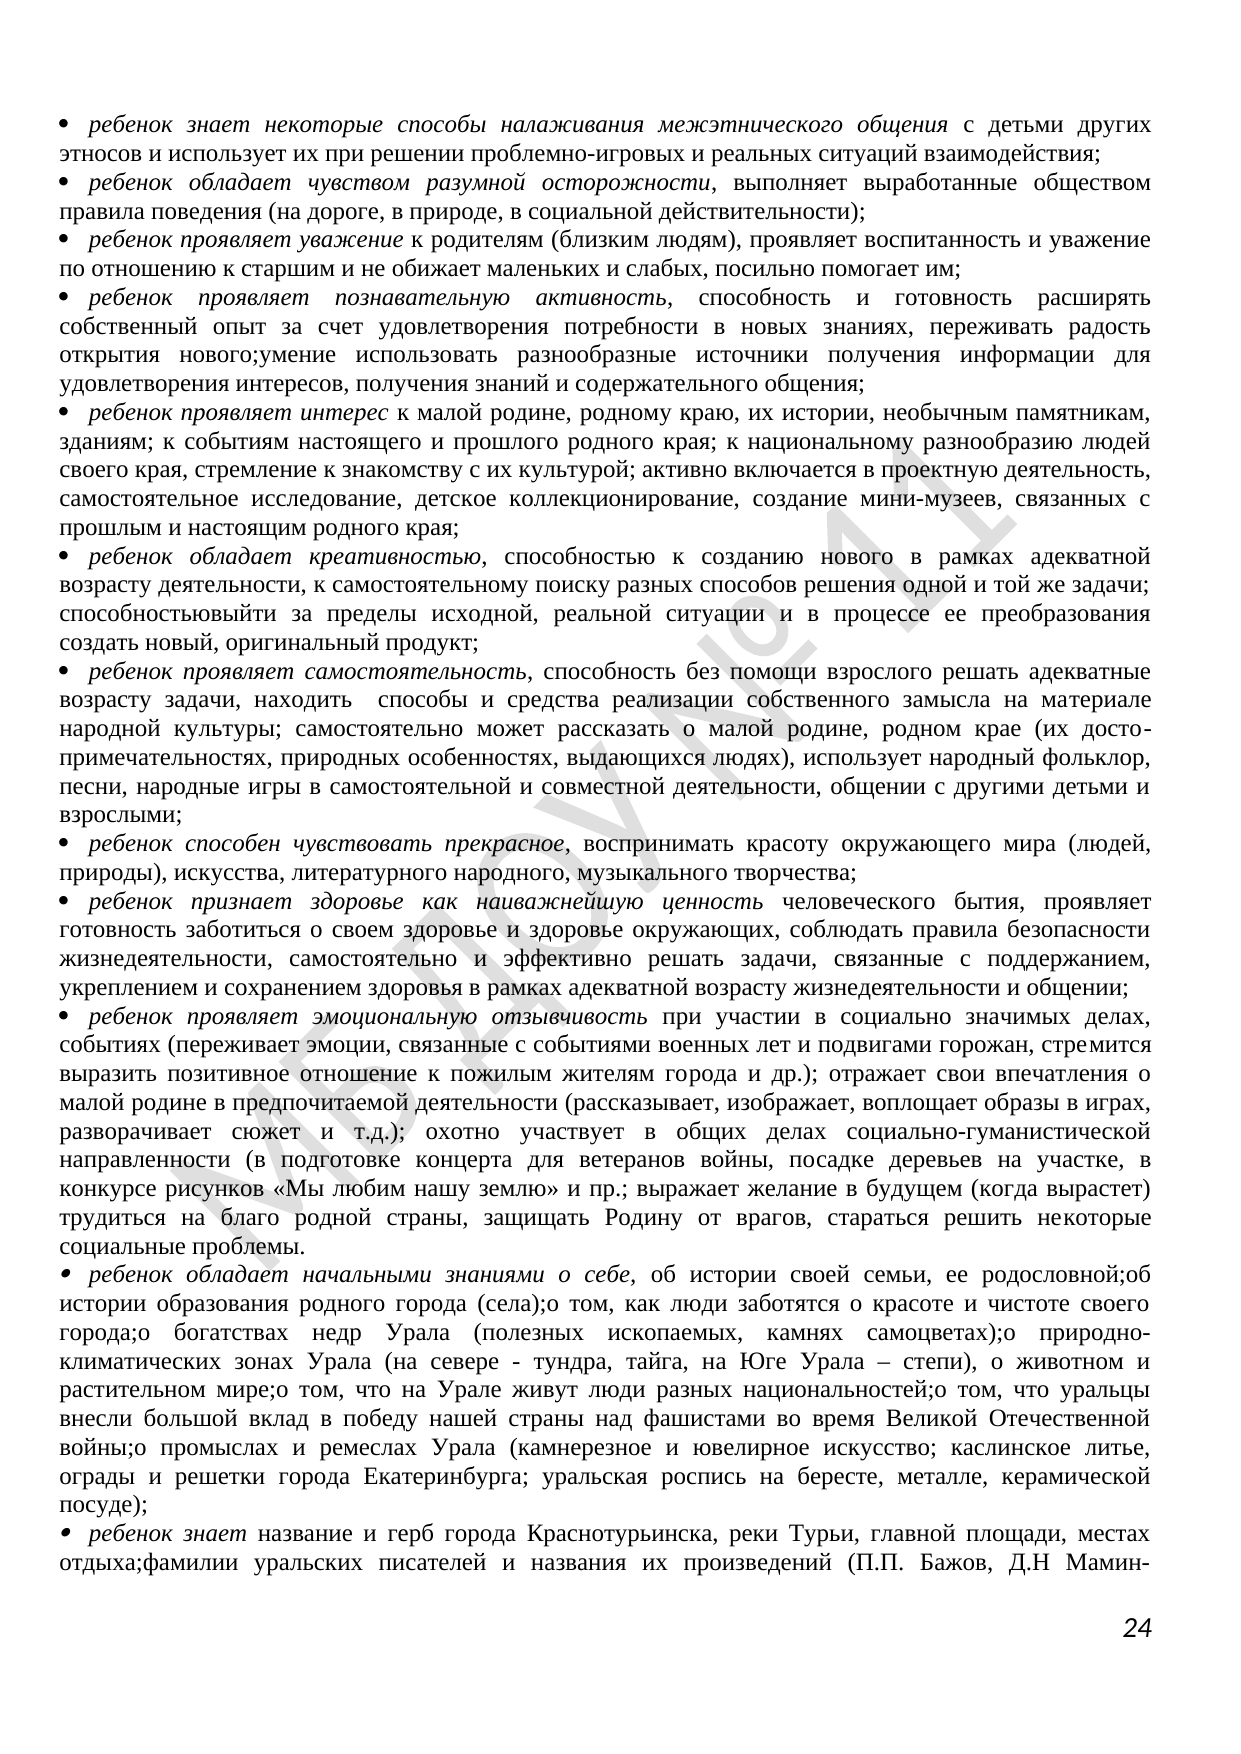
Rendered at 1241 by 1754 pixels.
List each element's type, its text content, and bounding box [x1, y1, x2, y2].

list ребенок знает некоторые способы налаживания межэтнического общения с детьми других этносов и использует их при решении проблемно-игровых и реальных ситуаций взаимодействия; [59, 109, 1152, 167]
list ребенок обладает чувством разумной осторожности, выполняет выработанные обществом правила поведения (на дороге, в природе, в социальной действительности); [59, 167, 1152, 224]
list ребенок признает здоровье как наиважнейшую ценность человеческого бытия, проявляет готовность заботиться о своем здоровье и здоровье окружающих, соблюдать правила безопасности жизнедеятельности, самостоятельно и эффективно решать задачи, связанные с поддержанием, укреплением и сохранением здоровья в рамках адекватной возрасту жизнедеятельности и общении; [59, 886, 1152, 1001]
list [59, 1518, 1152, 1576]
list ребенок проявляет интерес к малой родине, родному краю, их истории, необычным памятникам, зданиям; к событиям настоящего и прошлого родного края; к национальному разнообразию людей своего края, стремление к знакомству с их культурой; активно включается в проектную деятельность, самостоятельное исследование, детское коллекционирование, создание мини-музеев, связанных с прошлым и настоящим родного края; [59, 397, 1152, 541]
list ребенок проявляет познавательную активность, способность и готовность расширять собственный опыт за счет удовлетворения потребности в новых знаниях, переживать радость открытия нового;умение использовать разнообразные источники получения информации для удовлетворения интересов, получения знаний и содержательного общения; [59, 282, 1152, 397]
list ребенок обладает начальными знаниями о себе, об истории своей семьи, ее родословной;об истории образования родного города (села);о том, как люди заботятся о красоте и чистоте своего города;о богатствах недр Урала (полезных ископаемых, камнях самоцветах);о природно-климатических зонах Урала (на севере - тундра, тайга, на Юге Урала – степи), о животном и растительном мире;о том, что на Урале живут люди разных национальностей;о том, что уральцы внесли большой вклад в победу нашей страны над фашистами во время Великой Отечественной войны;о промыслах и ремеслах Урала (камнерезное и ювелирное искусство; каслинское литье, ограды и решетки города Екатеринбурга; уральская роспись на бересте, металле, керамической посуде); [59, 1259, 1152, 1518]
list ребенок способен чувствовать прекрасное, воспринимать красоту окружающего мира (людей, природы), искусства, литературного народного, музыкального творчества; [59, 828, 1152, 886]
list ребенок проявляет самостоятельность, способность без помощи взрослого решать адекватные возрасту задачи, находить способы и средства реализации собственного замысла на материале народной культуры; самостоятельно может рассказать о малой родине, родном крае (их достопримечательностях, природных особенностях, выдающихся людях), использует народный фольклор, песни, народные игры в самостоятельной и совместной деятельности, общении с другими детьми и взрослыми; [59, 656, 1152, 828]
list ребенок обладает креативностью, способностью к созданию нового в рамках адекватной возрасту деятельности, к самостоятельному поиску разных способов решения одной и той же задачи; способностьювыйти за пределы исходной, реальной ситуации и в процессе ее преобразования создать новый, оригинальный продукт; [59, 541, 1152, 656]
list ребенок проявляет эмоциональную отзывчивость при участии в социально значимых делах, событиях (переживает эмоции, связанные с событиями военных лет и подвигами горожан, стремится выразить позитивное отношение к пожилым жителям города и др.); отражает свои впечатления о малой родине в предпочитаемой деятельности (рассказывает, изображает, воплощает образы в играх, разворачивает сюжет и т.д.); охотно участвует в общих делах социально-гуманистической направленности (в подготовке концерта для ветеранов войны, посадке деревьев на участке, в конкурсе рисунков «Мы любим нашу землю» и пр.; выражает желание в будущем (когда вырастет) трудиться на благо родной страны, защищать Родину от врагов, стараться решить некоторые социальные проблемы. [59, 1001, 1152, 1259]
list ребенок проявляет уважение к родителям (близким людям), проявляет воспитанность и уважение по отношению к старшим и не обижает маленьких и слабых, посильно помогает им; [59, 224, 1152, 282]
